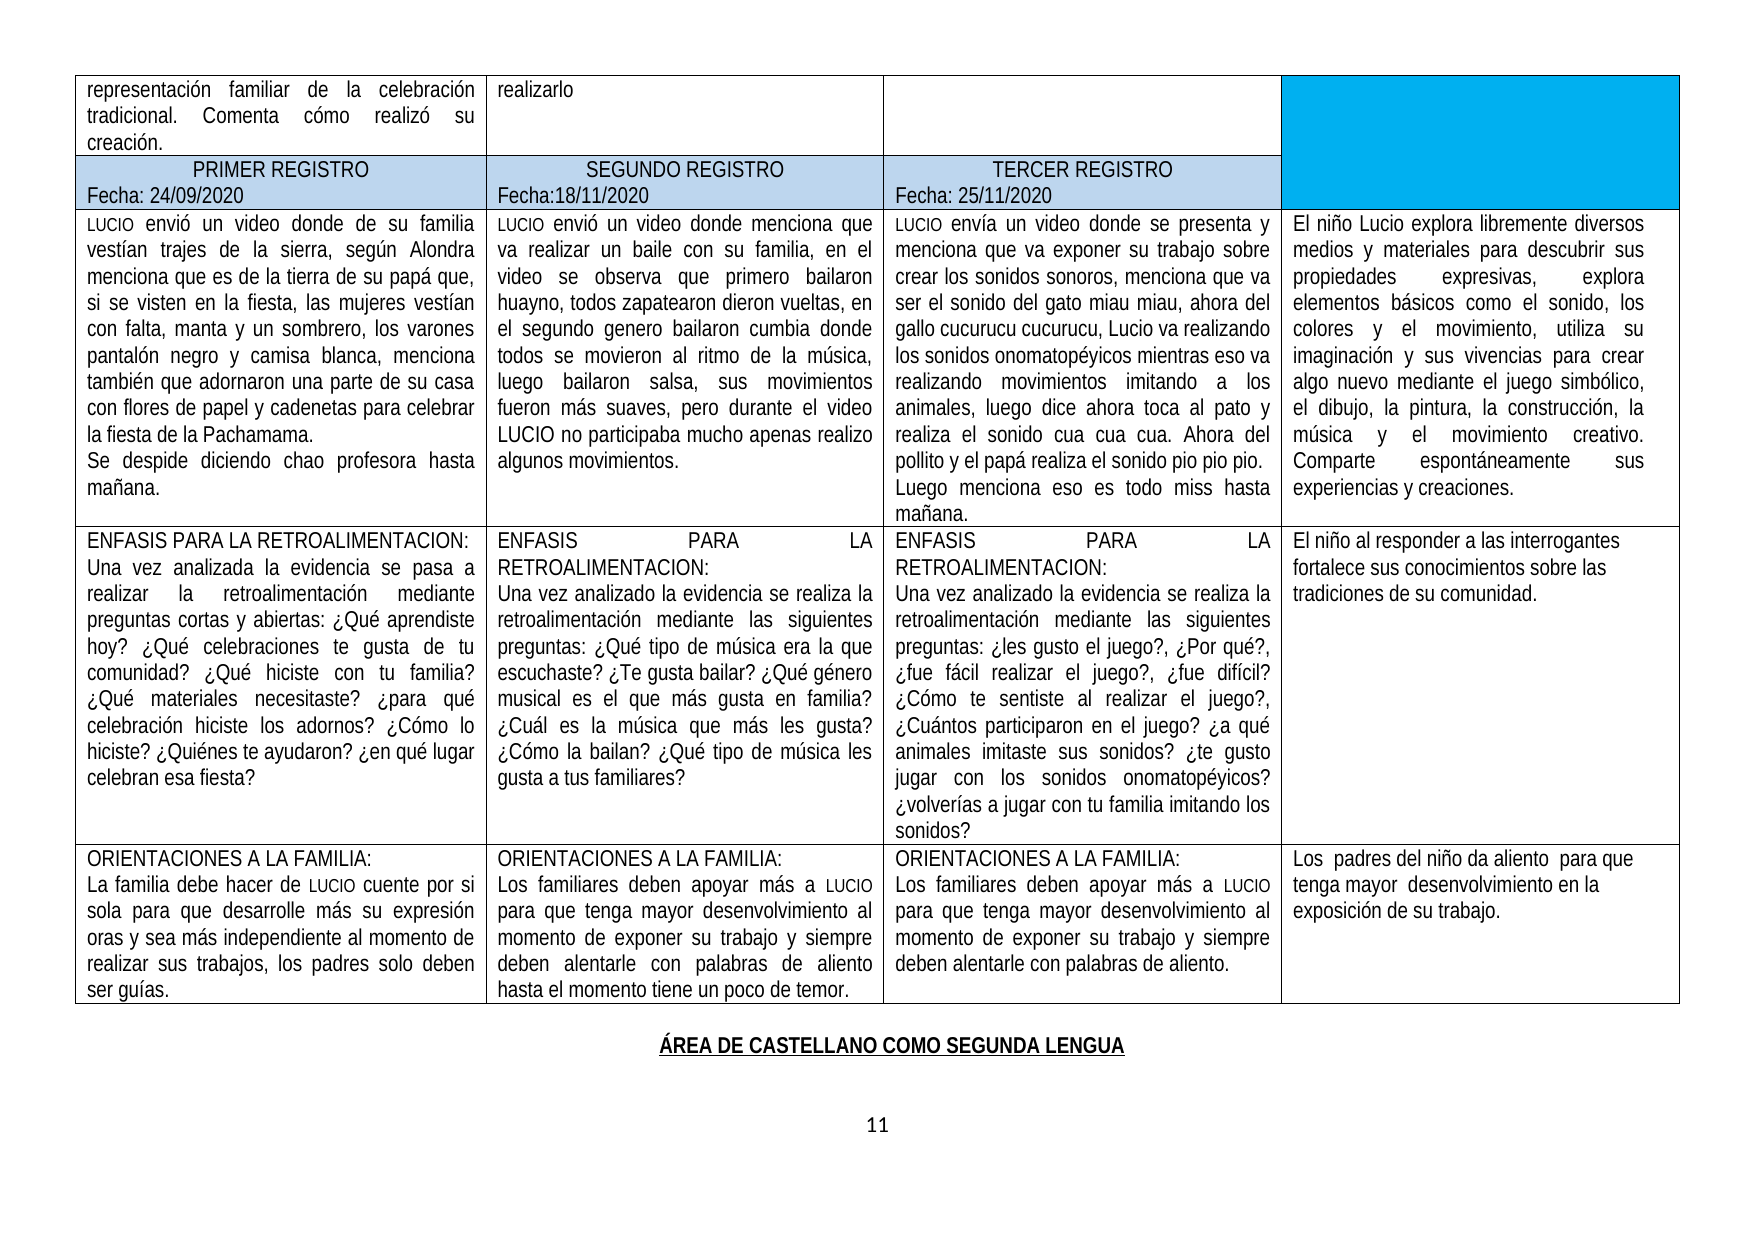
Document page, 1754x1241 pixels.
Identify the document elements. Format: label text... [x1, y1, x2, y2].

table_cell Los padres del niño da aliento para que tenga mayor desenvolvimiento en la exposición de su trabajo. [1282, 845, 1679, 1003]
table_cell LUCIO envía un video donde se presenta y menciona que va exponer su trabajo sobre crear los sonidos sonoros, menciona que va ser el sonido del gato miau miau, ahora del gallo cucurucu cucurucu, Lucio va realizando los sonidos onomatopéyicos mientras eso va realizando movimientos imitando a los animales, luego dice ahora toca al pato y realiza el sonido cua cua cua. Ahora del pollito y el papá realiza el sonido pio pio pio. Luego menciona eso es todo miss hasta mañana. [884, 210, 1281, 526]
table_cell El niño Lucio explora libremente diversos medios y materiales para descubrir sus propiedades expresivas, explora elementos básicos como el sonido, los colores y el movimiento, utiliza su imaginación y sus vivencias para crear algo nuevo mediante el juego simbólico, el dibujo, la pintura, la construcción, la música y el movimiento creativo. Comparte espontáneamente sus experiencias y creaciones. [1282, 210, 1679, 526]
table_cell TERCER REGISTRO Fecha: 25/11/2020 [884, 156, 1281, 209]
table_cell ORIENTACIONES A LA FAMILIA: La familia debe hacer de LUCIO cuente por si sola para que desarrolle más su expresión oras y sea más independiente al momento de realizar sus trabajos, los padres solo deben ser guías. [76, 845, 486, 1003]
table_cell SEGUNDO REGISTRO Fecha:18/11/2020 [487, 156, 883, 209]
table_cell ENFASIS PARA LA RETROALIMENTACION: Una vez analizada la evidencia se pasa a realizar la retroalimentación mediante preguntas cortas y abiertas: ¿Qué aprendiste hoy? ¿Qué celebraciones te gusta de tu comunidad? ¿Qué hiciste con tu familia? ¿Qué materiales necesitaste? ¿para qué celebración hiciste los adornos? ¿Cómo lo hiciste? ¿Quiénes te ayudaron? ¿en qué lugar celebran esa fiesta? [76, 527, 486, 843]
table_cell ORIENTACIONES A LA FAMILIA: Los familiares deben apoyar más a LUCIO para que tenga mayor desenvolvimiento al momento de exponer su trabajo y siempre deben alentarle con palabras de aliento hasta el momento tiene un poco de temor. [487, 845, 883, 1003]
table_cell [884, 76, 1281, 155]
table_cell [487, 76, 883, 155]
table_cell ENFASIS PARA LA RETROALIMENTACION: Una vez analizado la evidencia se realiza la retroalimentación mediante las siguientes preguntas: ¿Qué tipo de música era la que escuchaste? ¿Te gusta bailar? ¿Qué género musical es el que más gusta en familia? ¿Cuál es la música que más les gusta? ¿Cómo la bailan? ¿Qué tipo de música les gusta a tus familiares? [487, 527, 883, 843]
table_cell ORIENTACIONES A LA FAMILIA: Los familiares deben apoyar más a LUCIO para que tenga mayor desenvolvimiento al momento de exponer su trabajo y siempre deben alentarle con palabras de aliento. [884, 845, 1281, 1003]
table_cell LUCIO envió un video donde de su familia vestían trajes de la sierra, según Alondra menciona que es de la tierra de su papá que, si se visten en la fiesta, las mujeres vestían con falta, manta y un sombrero, los varones pantalón negro y camisa blanca, menciona también que adornaron una parte de su casa con flores de papel y cadenetas para celebrar la fiesta de la Pachamama. Se despide diciendo chao profesora hasta mañana. [76, 210, 486, 526]
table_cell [76, 76, 486, 155]
table_cell ENFASIS PARA LA RETROALIMENTACION: Una vez analizado la evidencia se realiza la retroalimentación mediante las siguientes preguntas: ¿les gusto el juego?, ¿Por qué?, ¿fue fácil realizar el juego?, ¿fue difícil? ¿Cómo te sentiste al realizar el juego?, ¿Cuántos participaron en el juego? ¿a qué animales imitaste sus sonidos? ¿te gusto jugar con los sonidos onomatopéyicos? ¿volverías a jugar con tu familia imitando los sonidos? [884, 527, 1281, 843]
table_cell PRIMER REGISTRO Fecha: 24/09/2020 [76, 156, 486, 209]
text ÁREA DE CASTELLANO COMO SEGUNDA LENGUA [104, 1032, 1679, 1058]
table_cell El niño al responder a las interrogantes fortalece sus conocimientos sobre las tradiciones de su comunidad. [1282, 527, 1679, 843]
table_cell LUCIO envió un video donde menciona que va realizar un baile con su familia, en el video se observa que primero bailaron huayno, todos zapatearon dieron vueltas, en el segundo genero bailaron cumbia donde todos se movieron al ritmo de la música, luego bailaron salsa, sus movimientos fueron más suaves, pero durante el video LUCIO no participaba mucho apenas realizo algunos movimientos. [487, 210, 883, 526]
